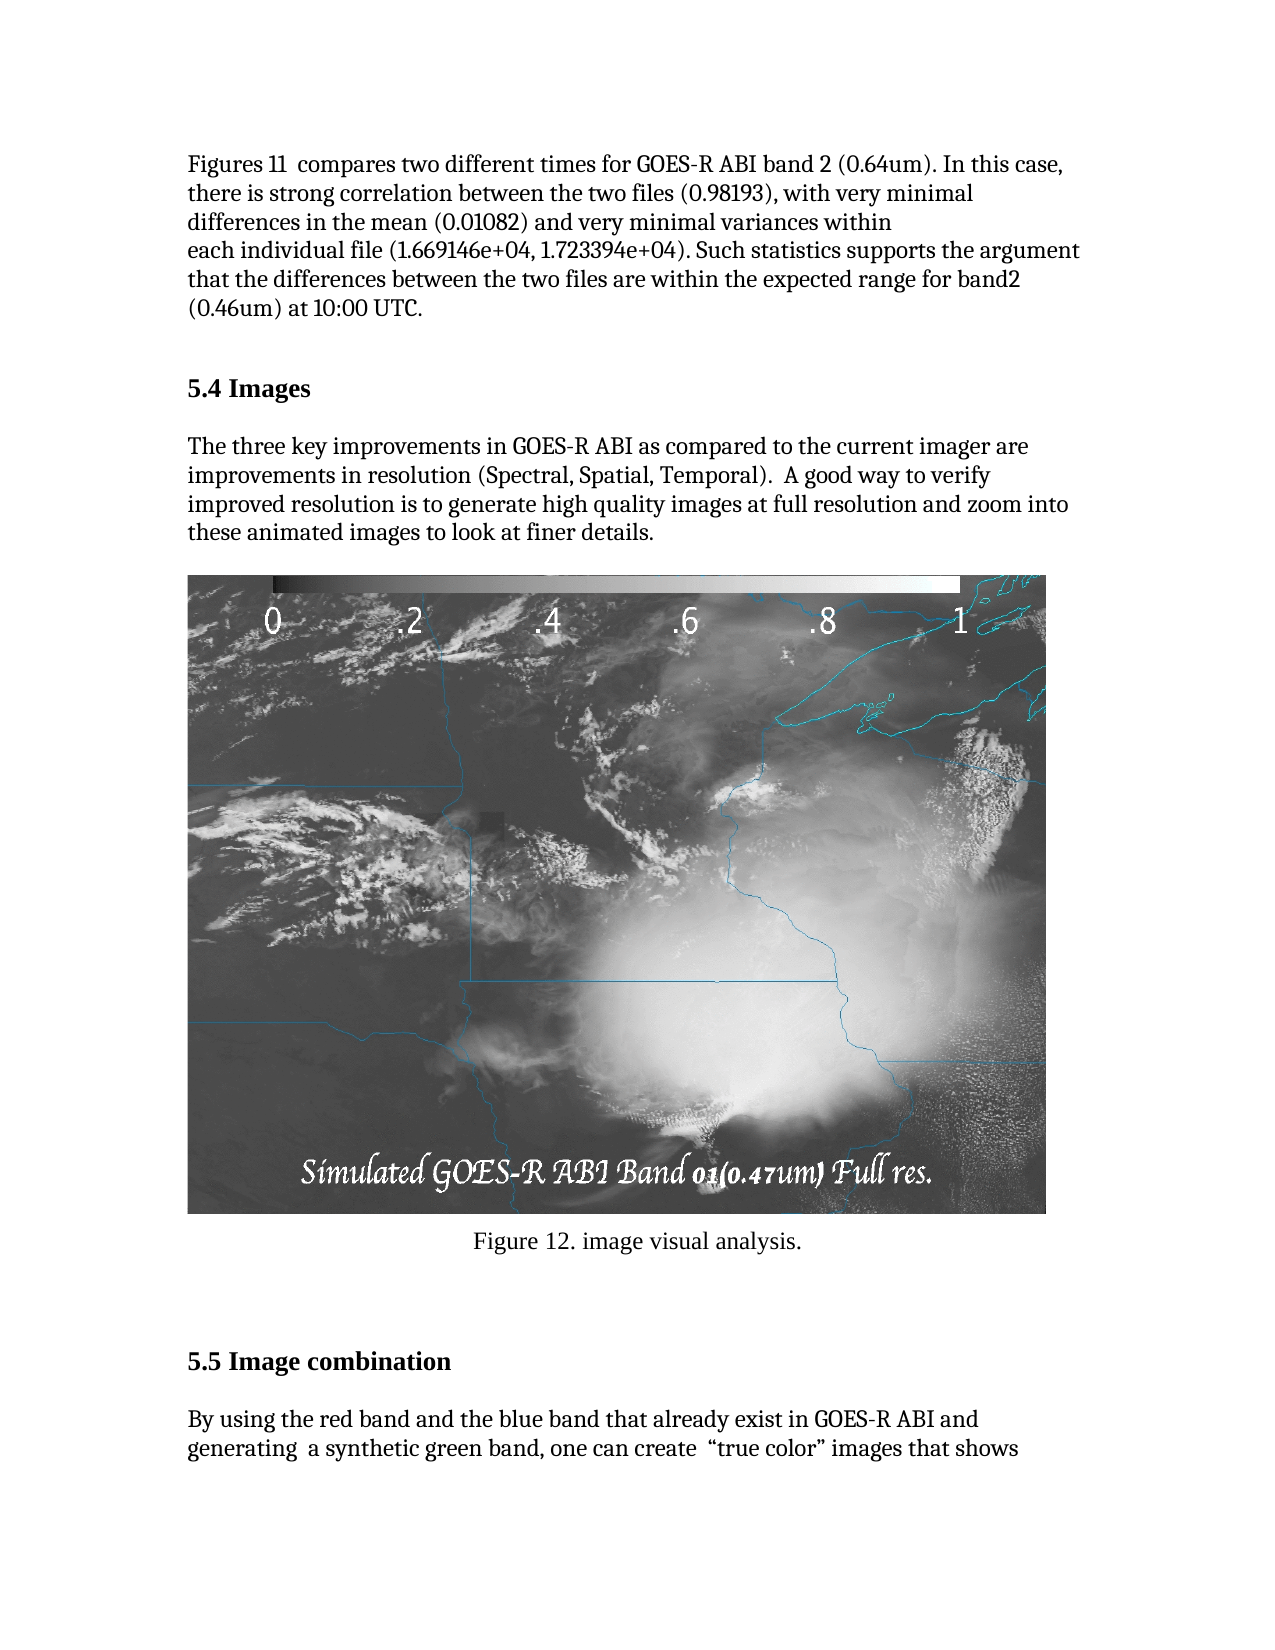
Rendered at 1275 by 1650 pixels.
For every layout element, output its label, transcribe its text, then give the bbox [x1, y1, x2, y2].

text each individual file (1.669146e+04, 1.723394e+04). Such statistics supports the argument that the differences between the two files are within the expected range for band2 (0.46um) at 10:00 UTC. [187, 236, 1087, 322]
text Figures 11 compares two different times for GOES-R ABI band 2 (0.64um). In this case, there is strong correlation between the two files (0.98193), with very minimal differences in the mean (0.01082) and very minimal variances within [187, 150, 1087, 236]
subtitle 5.5 Image combination [187, 1345, 1087, 1376]
text Figure 12. image visual analysis. [187, 1226, 1087, 1254]
text The three key improvements in GOES-R ABI as compared to the current imager are improvements in resolution (Spectral, Spatial, Temporal). A good way to verify improved resolution is to generate high quality images at full resolution and zoom into these animated images to look at finer details. [187, 432, 1087, 547]
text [187, 1405, 1087, 1463]
picture [187, 575, 1046, 1214]
subtitle 5.4 Images [187, 372, 1087, 403]
